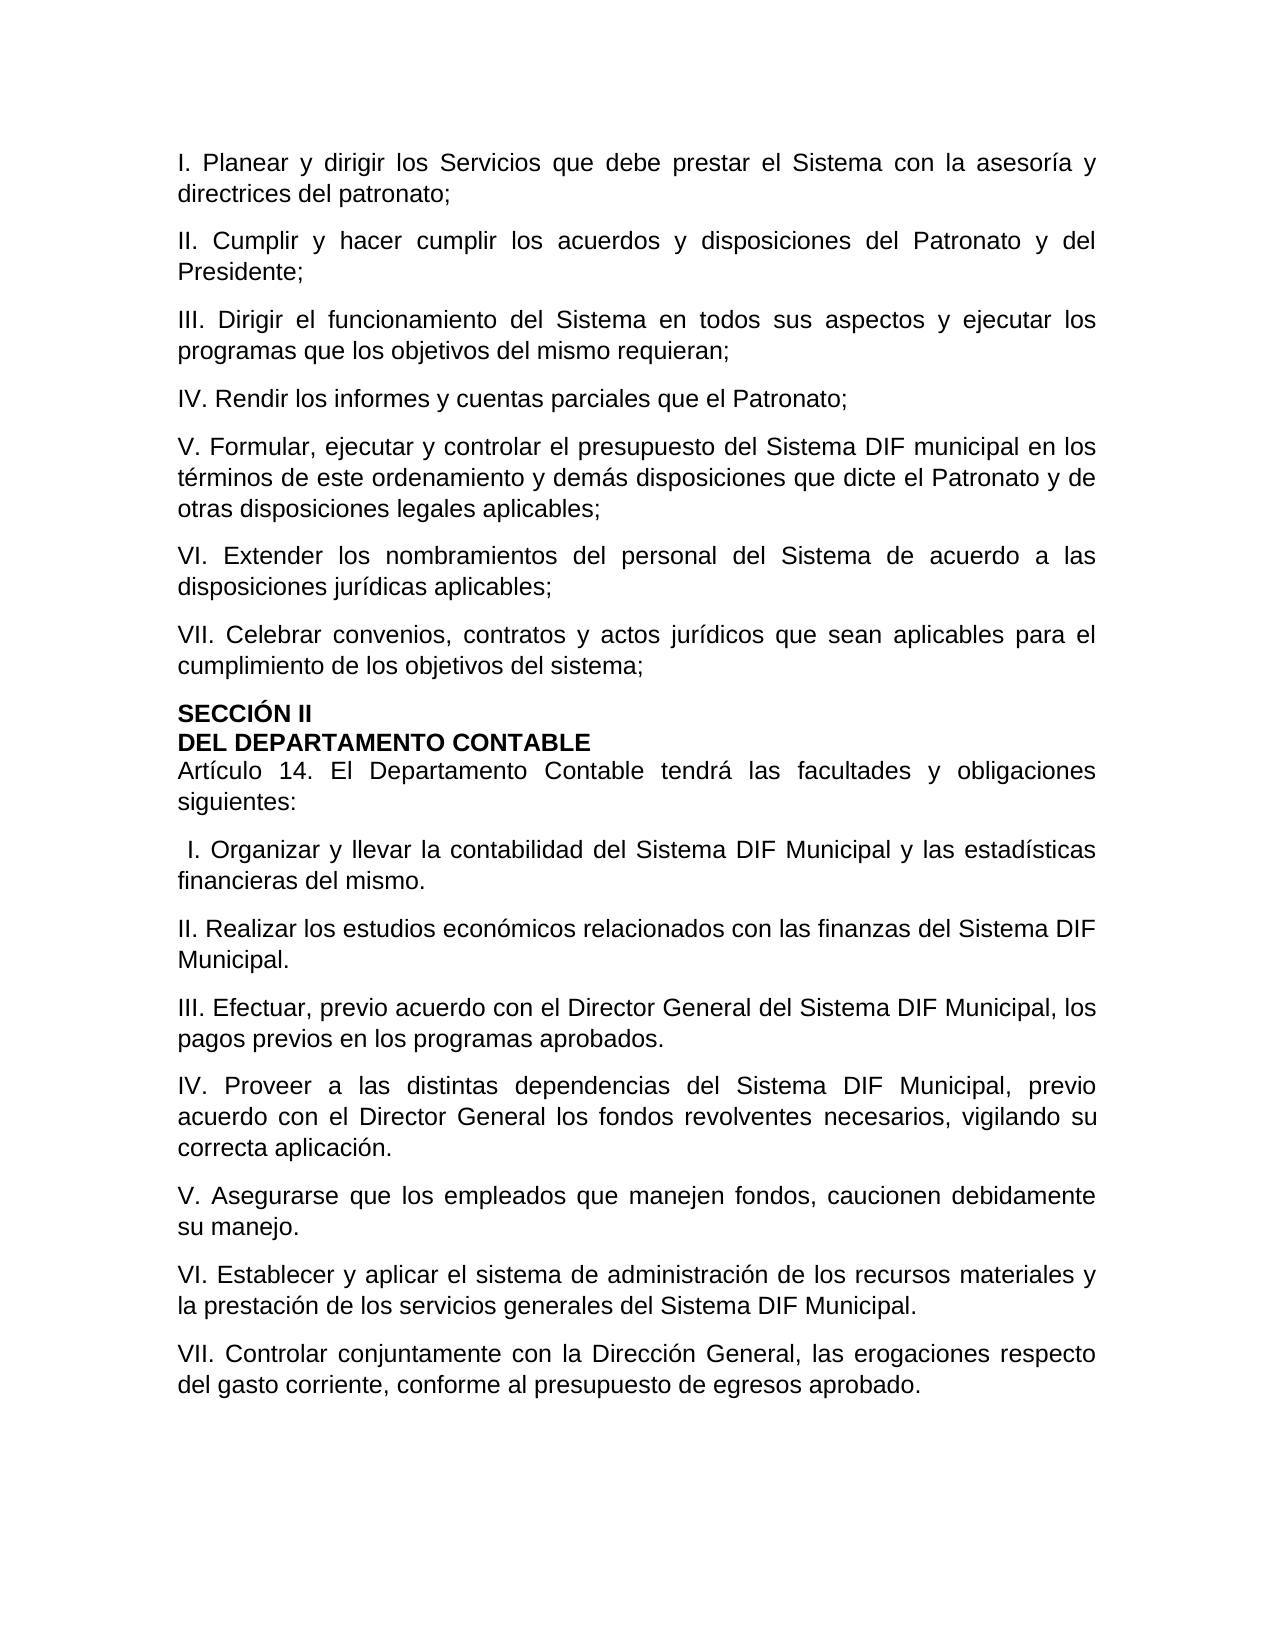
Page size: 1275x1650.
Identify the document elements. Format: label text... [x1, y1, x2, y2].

text V. Asegurarse que los empleados que manejen fondos, caucionen debidamente su manejo. [177, 1181, 1098, 1241]
text III. Dirigir el funcionamiento del Sistema en todos sus aspectos y ejecutar los programas que los objetivos del mismo requieran; [177, 305, 1098, 365]
text III. Efectuar, previo acuerdo con el Director General del Sistema DIF Municipal, los pagos previos en los programas aprobados. [177, 993, 1098, 1052]
text II. Cumplir y hacer cumplir los acuerdos y disposiciones del Patronato y del Presidente; [177, 226, 1098, 286]
text VI. Establecer y aplicar el sistema de administración de los recursos materiales y la prestación de los servicios generales del Sistema DIF Municipal. [177, 1260, 1098, 1320]
text IV. Rendir los informes y cuentas parciales que el Patronato; [177, 384, 1098, 413]
text Artículo 14. El Departamento Contable tendrá las facultades y obligaciones siguientes: [177, 756, 1098, 816]
text I. Planear y dirigir los Servicios que debe prestar el Sistema con la asesoría y directrices del patronato; [177, 148, 1098, 207]
text SECCIÓN II [177, 699, 1098, 728]
text I. Organizar y llevar la contabilidad del Sistema DIF Municipal y las estadísticas financieras del mismo. [177, 835, 1098, 895]
text VII. Celebrar convenios, contratos y actos jurídicos que sean aplicables para el cumplimiento de los objetivos del sistema; [177, 620, 1098, 680]
text DEL DEPARTAMENTO CONTABLE [177, 728, 1098, 756]
text VII. Controlar conjuntamente con la Dirección General, las erogaciones respecto del gasto corriente, conforme al presupuesto de egresos aprobado. [177, 1339, 1098, 1398]
text VI. Extender los nombramientos del personal del Sistema de acuerdo a las disposiciones jurídicas aplicables; [177, 541, 1098, 601]
text IV. Proveer a las distintas dependencias del Sistema DIF Municipal, previo acuerdo con el Director General los fondos revolventes necesarios, vigilando su correcta aplicación. [177, 1071, 1098, 1162]
text II. Realizar los estudios económicos relacionados con las finanzas del Sistema DIF Municipal. [177, 914, 1098, 974]
text V. Formular, ejecutar y controlar el presupuesto del Sistema DIF municipal en los términos de este ordenamiento y demás disposiciones que dicte el Patronato y de otras disposiciones legales aplicables; [177, 432, 1098, 522]
